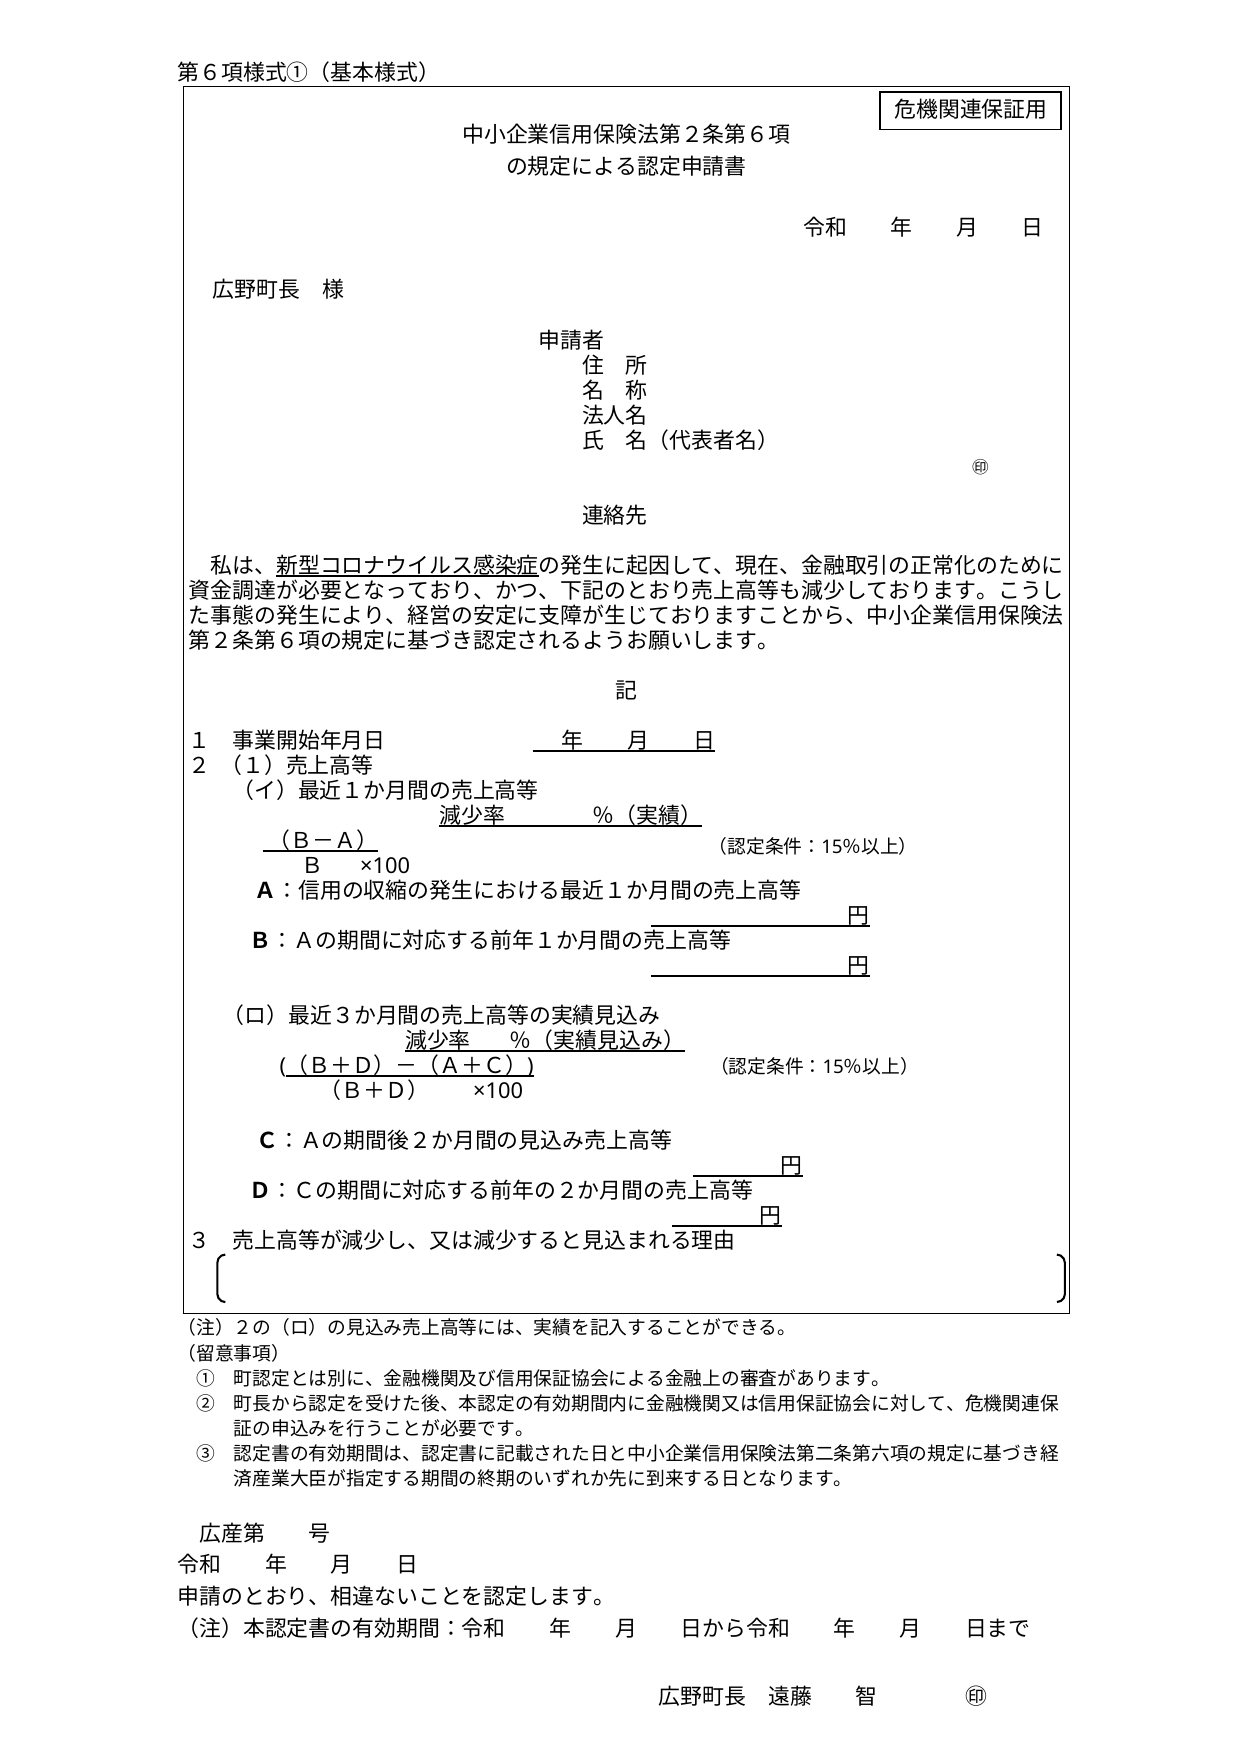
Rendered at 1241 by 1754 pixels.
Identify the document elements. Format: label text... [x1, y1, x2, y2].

text 広産第 号 [199, 1516, 1063, 1547]
text ① 町認定とは別に、金融機関及び信用保証協会による金融上の審査があります。 [177, 1365, 1063, 1391]
text 令和 年 月 日 [177, 1547, 1063, 1579]
text （注）２の（ロ）の見込み売上高等には、実績を記入することができる。 [177, 1314, 1063, 1339]
text （留意事項） [177, 1339, 1063, 1365]
text 申請のとおり、相違ないことを認定します。 [177, 1579, 1063, 1611]
text ③ 認定書の有効期間は、認定書に記載された日と中小企業信用保険法第二条第六項の規定に基づき経済産業大臣が指定する期間の終期のいずれか先に到来する日となります。 [177, 1441, 1063, 1491]
text （注）本認定書の有効期間：令和 年 月 日から令和 年 月 日まで [177, 1611, 1063, 1642]
table_header 中小企業信用保険法第２条第６項 の規定による認定申請書 令和 年 月 日 広野町長 様 申請者 住 所 名 称 法人名 氏 名（代表者名） ㊞ 連絡先 私は、新型コロナウイルス感染症の発生に起因して、現在、金融取引の正常化のために資金調達が必要となっており、かつ、下記のとおり売上高等も減少しております。こうした事態の発生により、経営の安定に支障が生じておりますことから、中小企業信用保険法第２条第６項の規定に基づき認定されるようお願いします。 記 １ 事業開始年月日 年 月 日 ２ （１）売上高等 （イ）最近１か月間の売上高等 減少率 ％（実績） （Ｂ－Ａ） Ｂ ×100 Ａ：信用の収縮の発生における最近１か月間の売上高等 円 Ｂ：Ａの期間に対応する前年１か月間の売上高等 円 （ロ）最近３か月間の売上高等の実績見込み 減少率 ％（実績見込み） (（Ｂ＋Ｄ）－（Ａ＋Ｃ）) （Ｂ＋Ｄ） ×100 Ｃ：Ａの期間後２か月間の見込み売上高等 円 Ｄ：Ｃの期間に対応する前年の２か月間の売上高等 円 ３ 売上高等が減少し、又は減少すると見込まれる理由 [184, 87, 1069, 1313]
text 広野町長 遠藤 智 ㊞ [221, 1684, 1063, 1709]
text 第６項様式①（基本様式） [177, 59, 1063, 86]
text ② 町長から認定を受けた後、本認定の有効期間内に金融機関又は信用保証協会に対して、危機関連保証の申込みを行うことが必要です。 [177, 1391, 1063, 1441]
